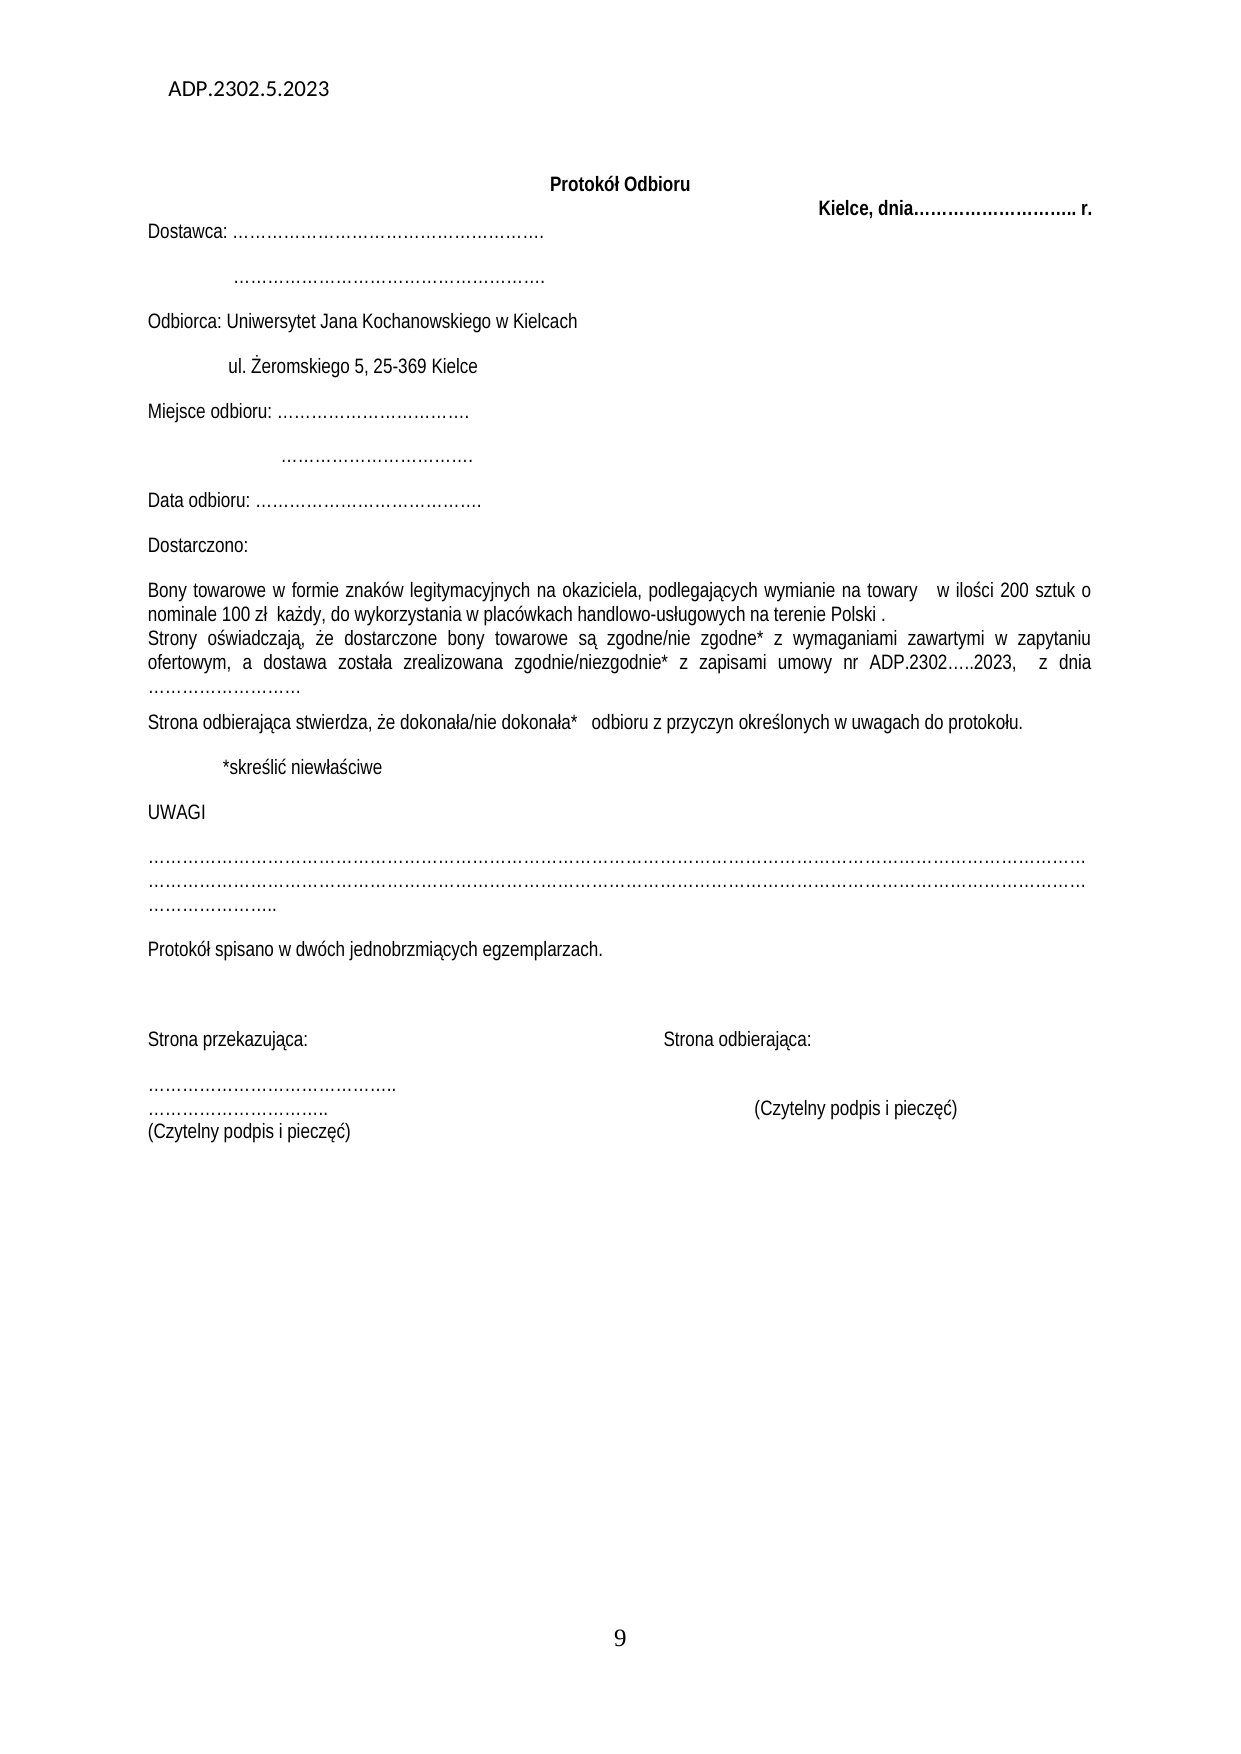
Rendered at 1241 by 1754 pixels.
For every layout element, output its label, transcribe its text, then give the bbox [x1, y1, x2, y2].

text Strona odbierająca stwierdza, że dokonała/nie dokonała* odbioru z przyczyn określonych w uwagach do protokołu. [148, 710, 1093, 734]
text Protokół Odbioru [148, 172, 1093, 196]
text ………………………………………………. [148, 264, 1093, 288]
text Miejsce odbioru: ……………………………. [148, 399, 1093, 423]
text Dostarczono: [148, 533, 1093, 557]
text UWAGI [148, 800, 1093, 824]
text Dostawca: ………………………………………………. [148, 219, 1093, 243]
text Protokół spisano w dwóch jednobrzmiących egzemplarzach. [148, 937, 1093, 961]
text Odbiorca: Uniwersytet Jana Kochanowskiego w Kielcach [148, 309, 1093, 333]
text Kielce, dnia……………………….. r. [148, 196, 1093, 219]
text ul. Żeromskiego 5, 25-369 Kielce [148, 354, 1093, 378]
list *skreślić niewłaściwe [223, 755, 1093, 779]
text Data odbioru: …………………………………. [148, 488, 1093, 512]
text Bony towarowe w formie znaków legitymacyjnych na okaziciela, podlegających wymianie na towary w ilości 200 sztuk o nominale 100 zł każdy, do wykorzystania w placówkach handlowo-usługowych na terenie Polski . [148, 578, 1093, 626]
text Strona przekazująca: Strona odbierająca: [148, 1027, 1093, 1051]
text ……………………………………………………………………………………………………………………………………………………………………………………………………………………………………………………………………………………………………………………….. [148, 844, 1093, 916]
text Strony oświadczają, że dostarczone bony towarowe są zgodne/nie zgodne* z wymaganiami zawartymi w zapytaniu ofertowym, a dostawa została zrealizowana zgodnie/niezgodnie* z zapisami umowy nr ADP.2302…..2023, z dnia ……………………… [148, 626, 1093, 698]
text ……………………………. [148, 443, 1093, 467]
text …………………………………….. ………………………….. (Czytelny podpis i pieczęć) (Czytelny podpis i pieczęć) [148, 1072, 1093, 1143]
